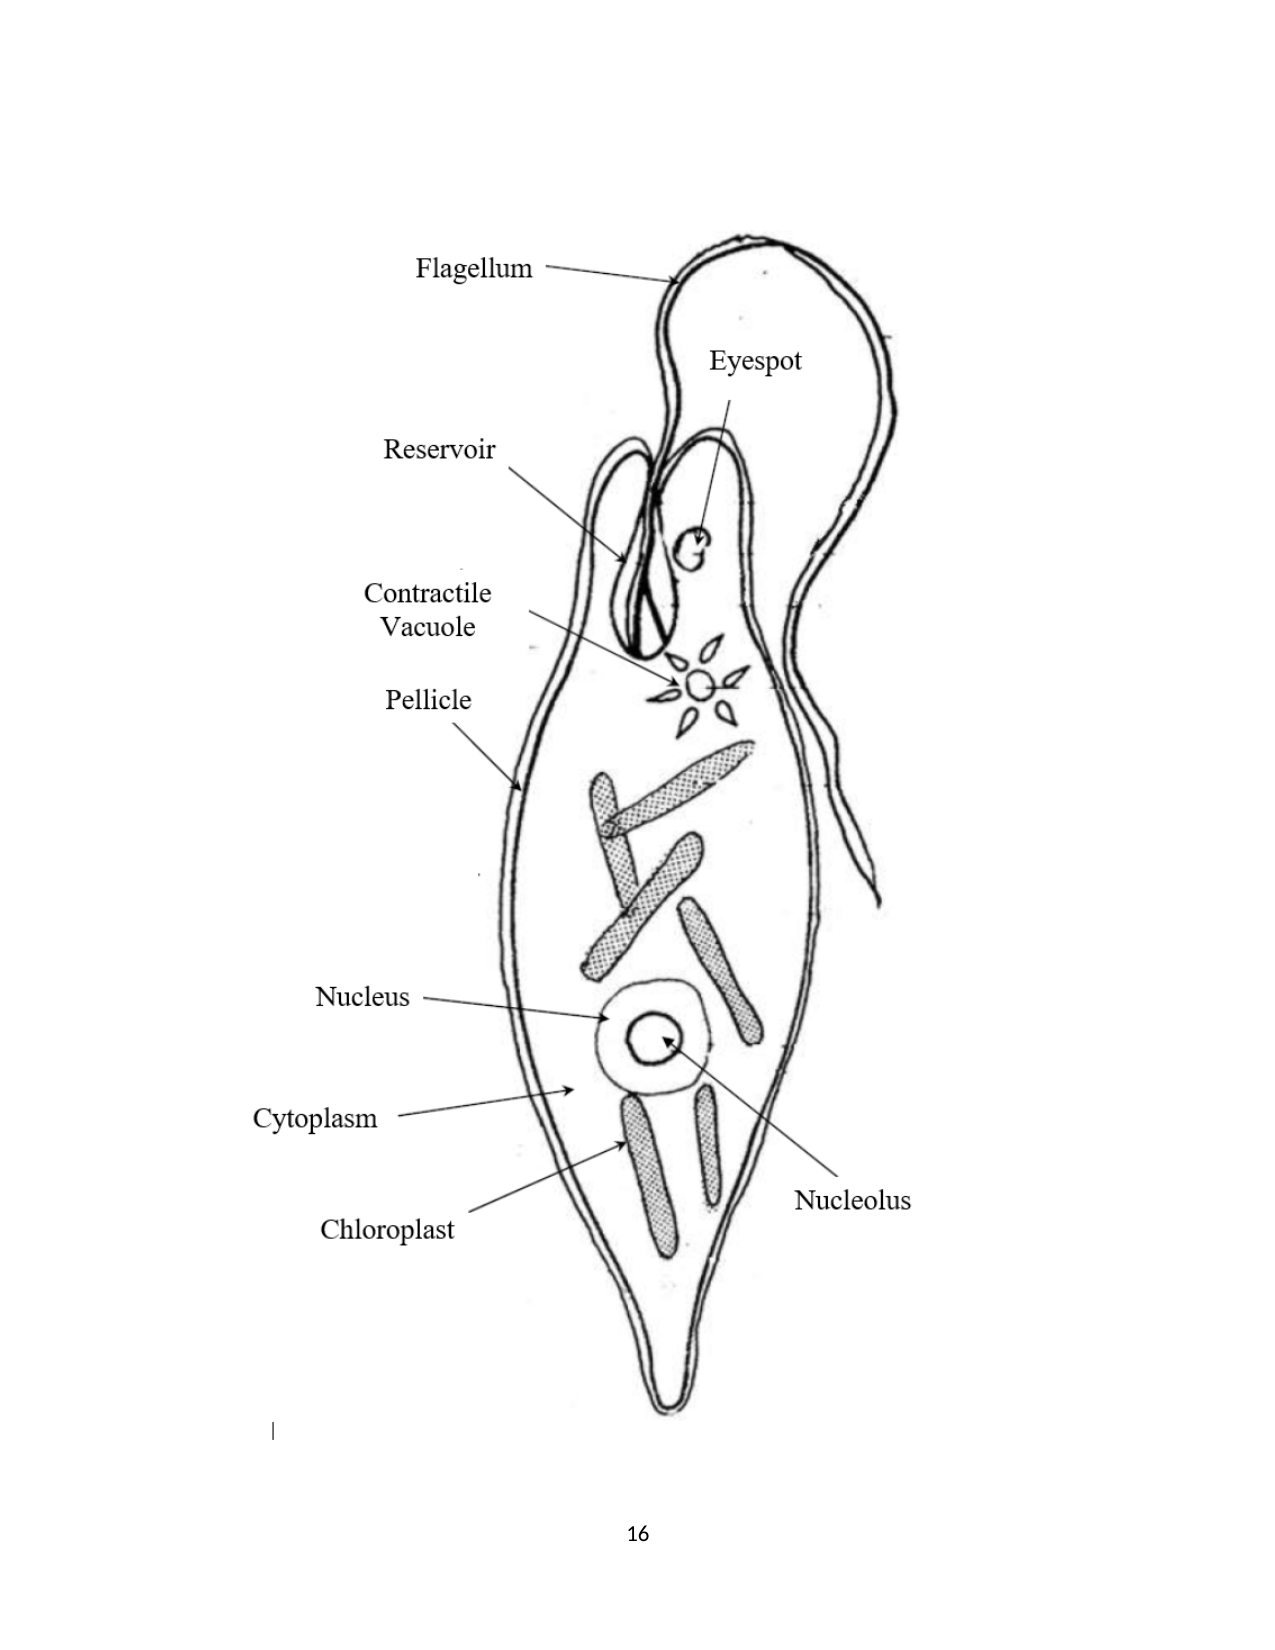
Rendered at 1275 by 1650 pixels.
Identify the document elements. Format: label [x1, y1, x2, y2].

picture [150, 210, 1125, 1476]
